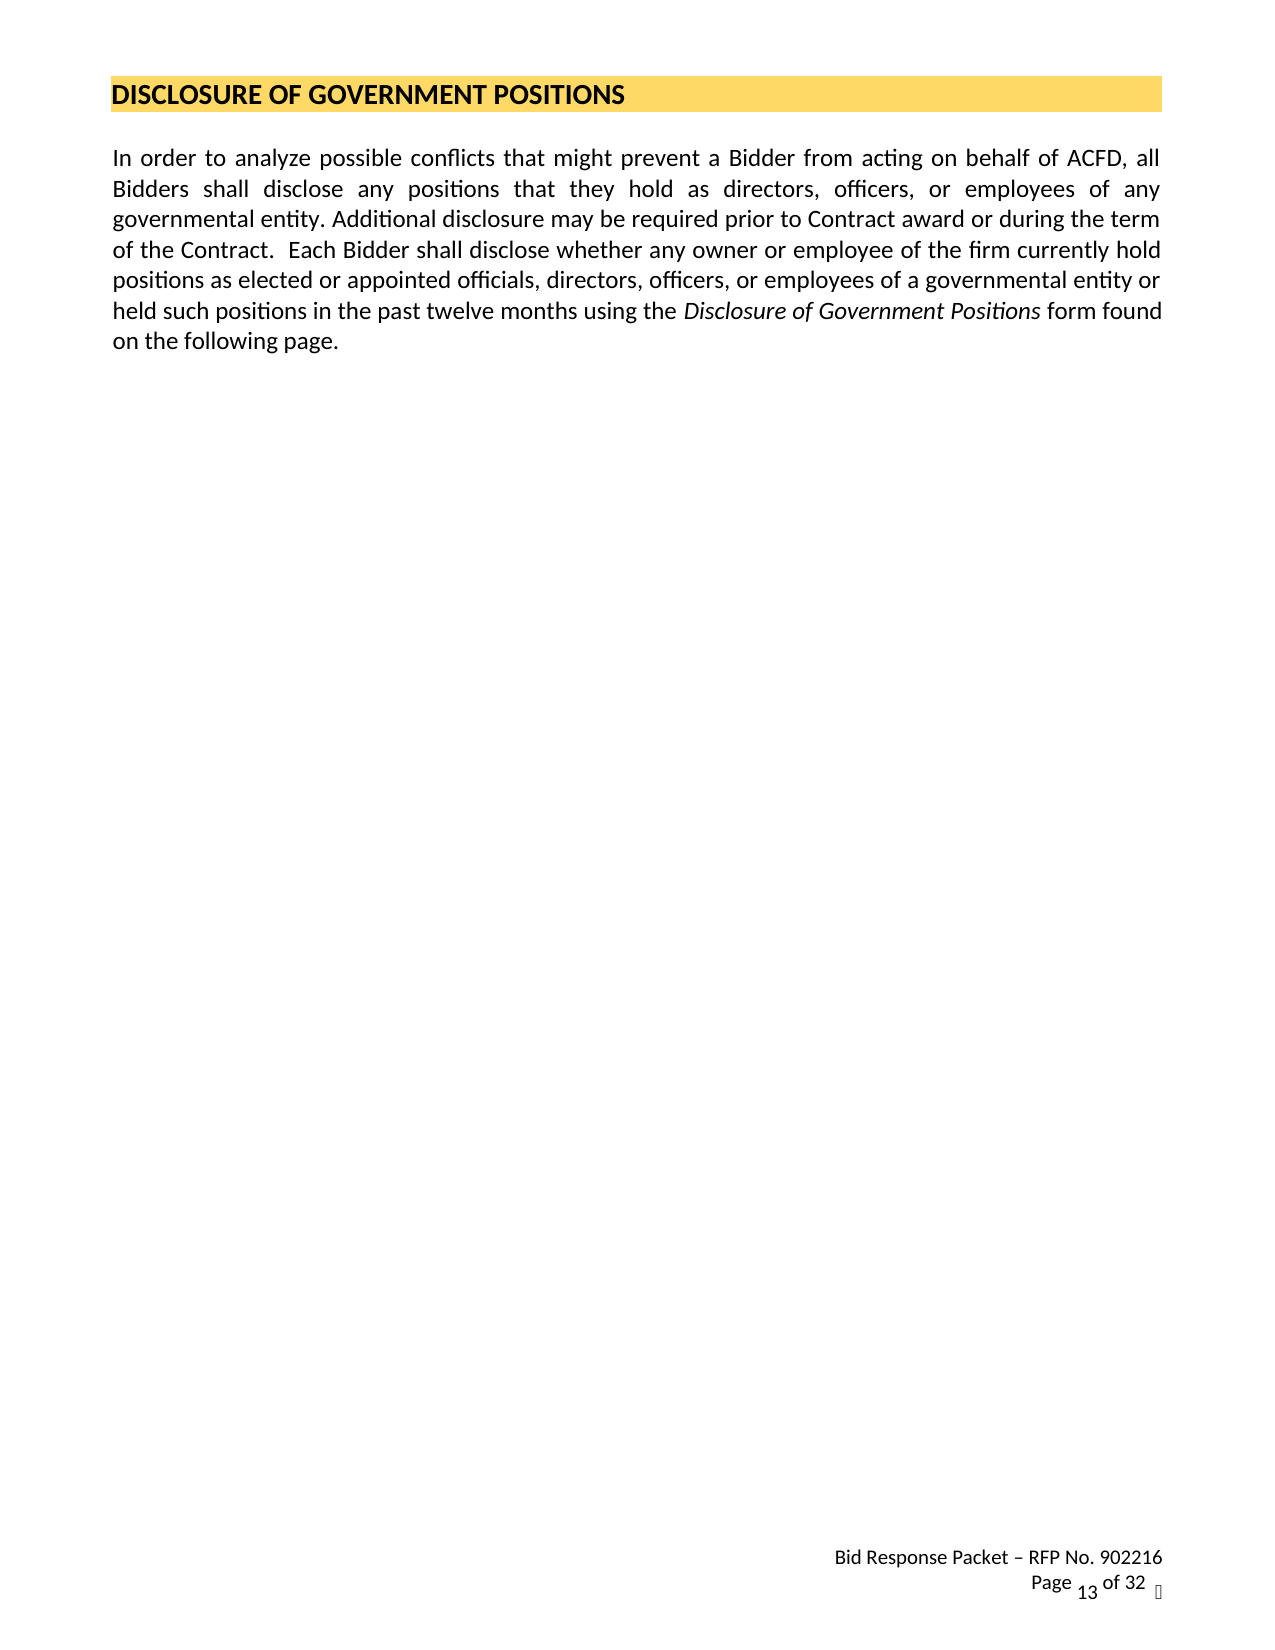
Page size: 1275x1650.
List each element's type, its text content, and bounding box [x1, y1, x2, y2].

subtitle DISCLOSURE OF GOVERNMENT POSITIONS [111, 76, 1162, 112]
text In order to analyze possible conflicts that might prevent a Bidder from acting on behalf of ACFD, all Bidders shall disclose any positions that they hold as directors, officers, or employees of any governmental entity. Additional disclosure may be required prior to Contract award or during the term of the Contract. Each Bidder shall disclose whether any owner or employee of the firm currently hold positions as elected or appointed officials, directors, officers, or employees of a governmental entity or held such positions in the past twelve months using the Disclosure of Government Positions form found on the following page. [112, 142, 1162, 356]
